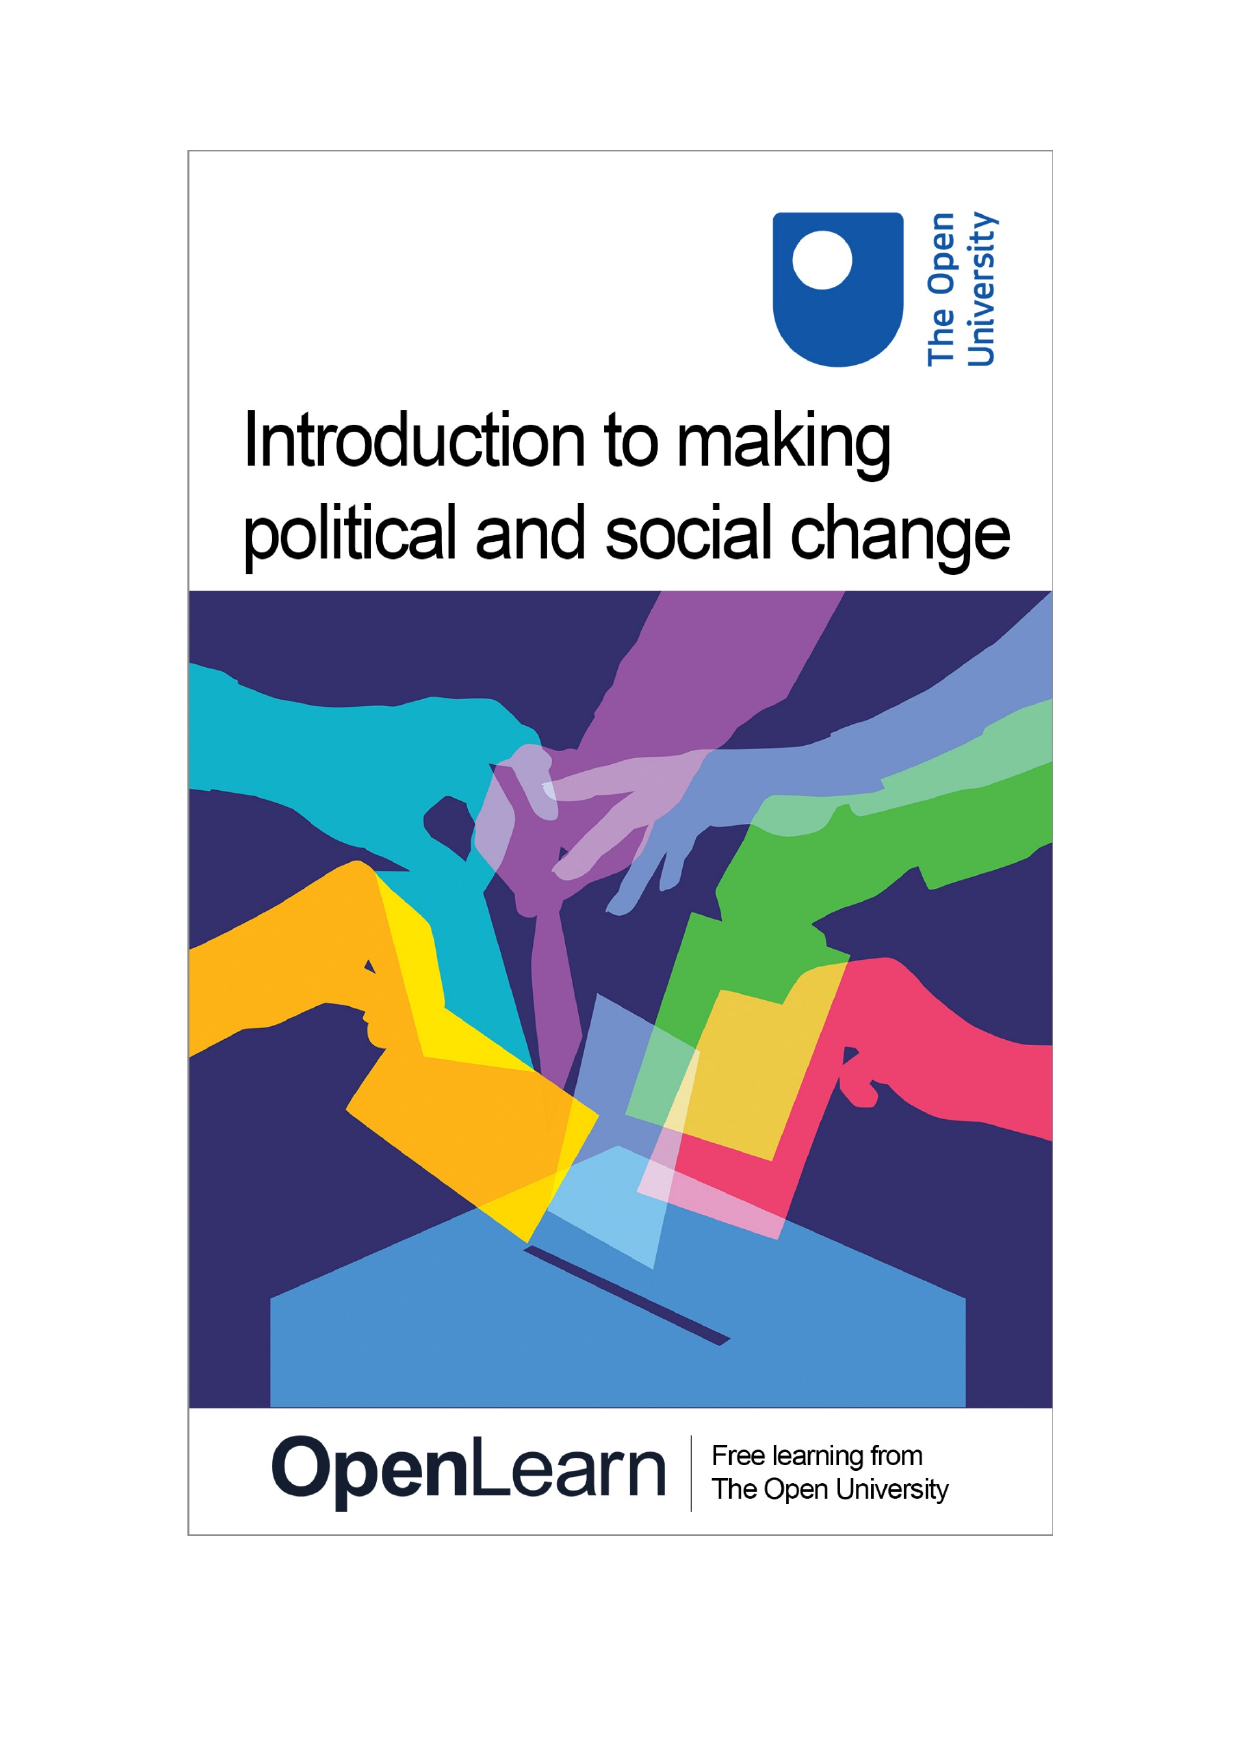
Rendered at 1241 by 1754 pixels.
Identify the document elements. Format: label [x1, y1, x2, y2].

picture [187, 150, 1053, 1536]
